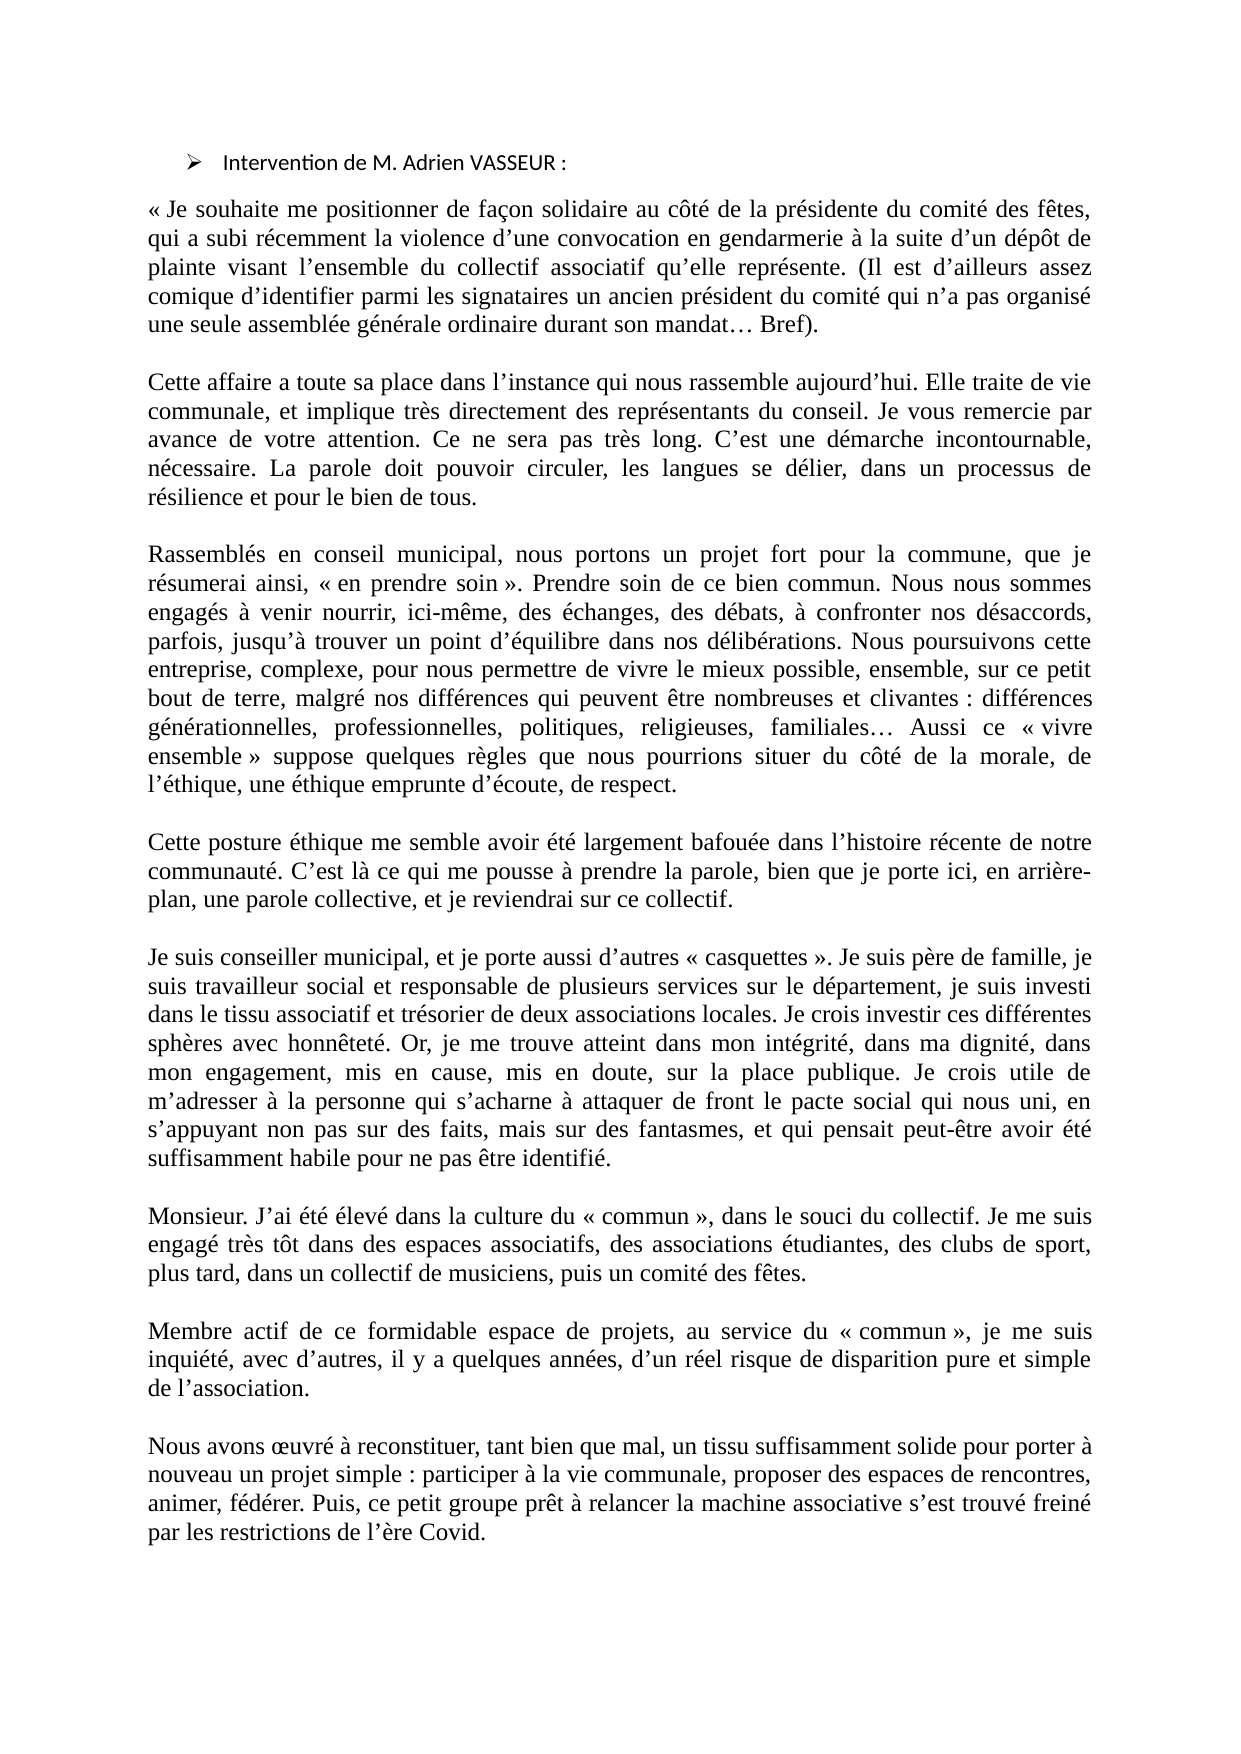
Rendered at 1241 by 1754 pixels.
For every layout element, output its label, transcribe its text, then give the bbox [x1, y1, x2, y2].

list Intervention de M. Adrien VASSEUR : [185, 148, 1093, 176]
text Je suis conseiller municipal, et je porte aussi d’autres « casquettes ». Je suis père de famille, je suis travailleur social et responsable de plusieurs services sur le département, je suis investi dans le tissu associatif et trésorier de deux associations locales. Je crois investir ces différentes sphères avec honnêteté. Or, je me trouve atteint dans mon intégrité, dans ma dignité, dans mon engagement, mis en cause, mis en doute, sur la place publique. Je crois utile de m’adresser à la personne qui s’acharne à attaquer de front le pacte social qui nous uni, en s’appuyant non pas sur des faits, mais sur des fantasmes, et qui pensait peut-être avoir été suffisamment habile pour ne pas être identifié. [148, 942, 1093, 1172]
text Rassemblés en conseil municipal, nous portons un projet fort pour la commune, que je résumerai ainsi, « en prendre soin ». Prendre soin de ce bien commun. Nous nous sommes engagés à venir nourrir, ici-même, des échanges, des débats, à confronter nos désaccords, parfois, jusqu’à trouver un point d’équilibre dans nos délibérations. Nous poursuivons cette entreprise, complexe, pour nous permettre de vivre le mieux possible, ensemble, sur ce petit bout de terre, malgré nos différences qui peuvent être nombreuses et clivantes : différences générationnelles, professionnelles, politiques, religieuses, familiales… Aussi ce « vivre ensemble » suppose quelques règles que nous pourrions situer du côté de la morale, de l’éthique, une éthique emprunte d’écoute, de respect. [148, 539, 1093, 798]
text Monsieur. J’ai été élevé dans la culture du « commun », dans le souci du collectif. Je me suis engagé très tôt dans des espaces associatifs, des associations étudiantes, des clubs de sport, plus tard, dans un collectif de musiciens, puis un comité des fêtes. [148, 1201, 1093, 1287]
text Membre actif de ce formidable espace de projets, au service du « commun », je me suis inquiété, avec d’autres, il y a quelques années, d’un réel risque de disparition pure et simple de l’association. [148, 1316, 1093, 1402]
text Cette posture éthique me semble avoir été largement bafouée dans l’histoire récente de notre communauté. C’est là ce qui me pousse à prendre la parole, bien que je porte ici, en arrière-plan, une parole collective, et je reviendrai sur ce collectif. [148, 827, 1093, 913]
text « Je souhaite me positionner de façon solidaire au côté de la présidente du comité des fêtes, qui a subi récemment la violence d’une convocation en gendarmerie à la suite d’un dépôt de plainte visant l’ensemble du collectif associatif qu’elle représente. (Il est d’ailleurs assez comique d’identifier parmi les signataires un ancien président du comité qui n’a pas organisé une seule assemblée générale ordinaire durant son mandat… Bref). [148, 194, 1093, 338]
text Nous avons œuvré à reconstituer, tant bien que mal, un tissu suffisamment solide pour porter à nouveau un projet simple : participer à la vie communale, proposer des espaces de rencontres, animer, fédérer. Puis, ce petit groupe prêt à relancer la machine associative s’est trouvé freiné par les restrictions de l’ère Covid. [148, 1431, 1093, 1546]
text Cette affaire a toute sa place dans l’instance qui nous rassemble aujourd’hui. Elle traite de vie communale, et implique très directement des représentants du conseil. Je vous remercie par avance de votre attention. Ce ne sera pas très long. C’est une démarche incontournable, nécessaire. La parole doit pouvoir circuler, les langues se délier, dans un processus de résilience et pour le bien de tous. [148, 367, 1093, 511]
